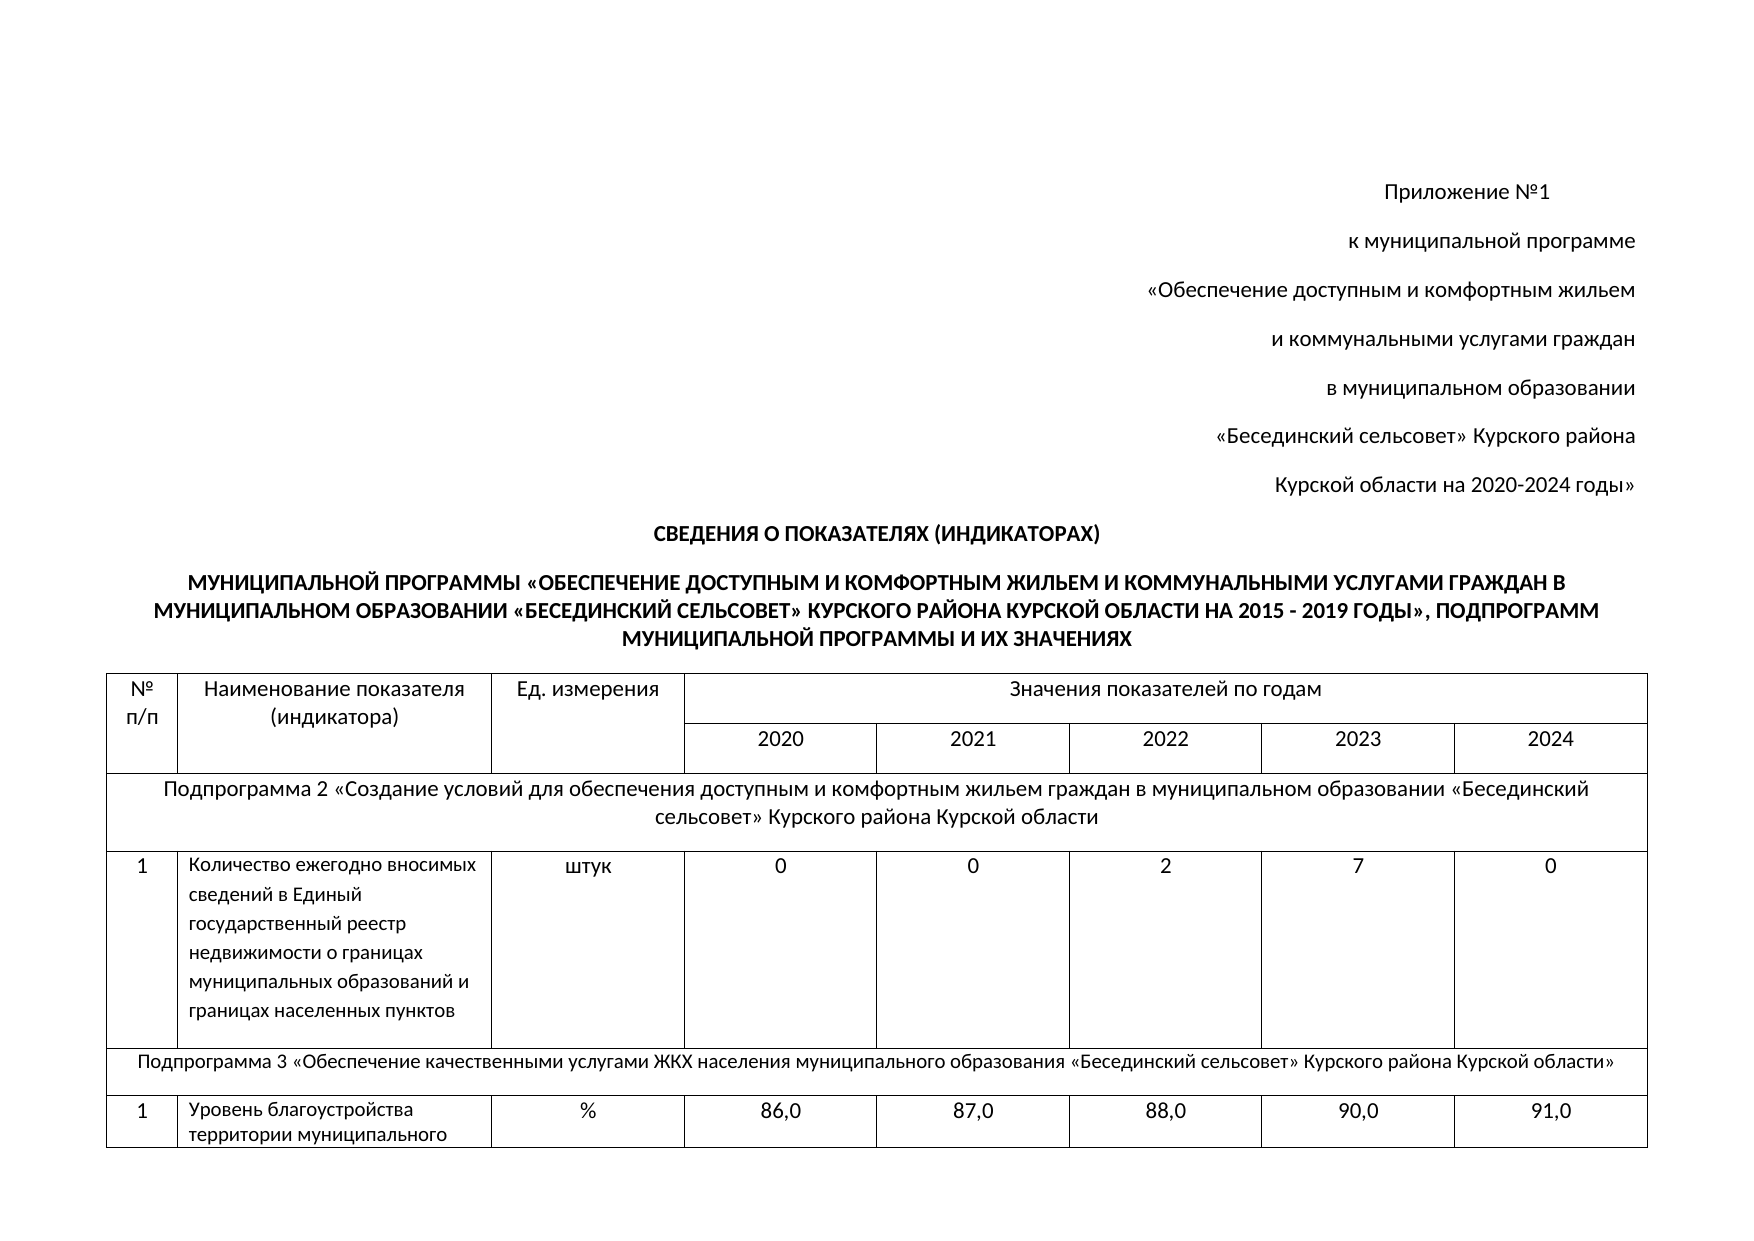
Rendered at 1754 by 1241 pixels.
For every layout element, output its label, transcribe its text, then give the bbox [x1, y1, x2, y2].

text «Бесединский сельсовет» Курского района [118, 421, 1636, 449]
text Приложение №1 [1224, 177, 1636, 205]
text в муниципальном образовании [118, 373, 1636, 401]
text СВЕДЕНИЯ О ПОКАЗАТЕЛЯХ (ИНДИКАТОРАХ) [118, 519, 1636, 547]
table_cell 2 [1070, 852, 1261, 1048]
table_cell 2024 [1455, 724, 1647, 773]
text Курской области на 2020-2024 годы» [118, 470, 1636, 498]
table_header Значения показателей по годам [685, 674, 1647, 723]
text «Обеспечение доступным и комфортным жильем [118, 275, 1636, 303]
table_cell 90,0 [1262, 1096, 1454, 1147]
table_header Наименование показателя (индикатора) [178, 674, 491, 773]
table_cell 2020 [685, 724, 876, 773]
text МУНИЦИПАЛЬНОЙ ПРОГРАММЫ «ОБЕСПЕЧЕНИЕ ДОСТУПНЫМ И КОМФОРТНЫМ ЖИЛЬЕМ И КОММУНАЛЬНЫМИ УСЛУГАМИ ГРАЖДАН В МУНИЦИПАЛЬНОМ ОБРАЗОВАНИИ «БЕСЕДИНСКИЙ СЕЛЬСОВЕТ» КУРСКОГО РАЙОНА КУРСКОЙ ОБЛАСТИ НА 2015 - 2019 ГОДЫ», ПОДПРОГРАММ МУНИЦИПАЛЬНОЙ ПРОГРАММЫ И ИХ ЗНАЧЕНИЯХ [118, 568, 1636, 652]
table_cell 1 [107, 852, 177, 1048]
table_cell Подпрограмма 2 «Создание условий для обеспечения доступным и комфортным жильем граждан в муниципальном образовании «Бесединский сельсовет» Курского района Курской области [107, 774, 1647, 851]
table_cell Подпрограмма 3 «Обеспечение качественными услугами ЖКХ населения муниципального образования «Бесединский сельсовет» Курского района Курской области» [107, 1049, 1647, 1095]
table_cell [178, 1096, 491, 1147]
table_header Ед. измерения [492, 674, 684, 773]
table_cell 0 [1455, 852, 1647, 1048]
table_cell Количество ежегодно вносимых сведений в Единый государственный реестр недвижимости о границах муниципальных образований и границах населенных пунктов [178, 852, 491, 1048]
table_cell 86,0 [685, 1096, 876, 1147]
table_cell % [492, 1096, 684, 1147]
table_cell 2022 [1070, 724, 1261, 773]
table_cell штук [492, 852, 684, 1048]
text и коммунальными услугами граждан [118, 324, 1636, 352]
table_cell 88,0 [1070, 1096, 1261, 1147]
table_cell 7 [1262, 852, 1454, 1048]
table_cell 0 [877, 852, 1069, 1048]
table_cell 2023 [1262, 724, 1454, 773]
table_header № п/п [107, 674, 177, 773]
text к муниципальной программе [118, 226, 1636, 254]
table_cell 1 [107, 1096, 177, 1147]
table_cell 2021 [877, 724, 1069, 773]
table_cell 87,0 [877, 1096, 1069, 1147]
table_cell 0 [685, 852, 876, 1048]
table_cell 91,0 [1455, 1096, 1647, 1147]
